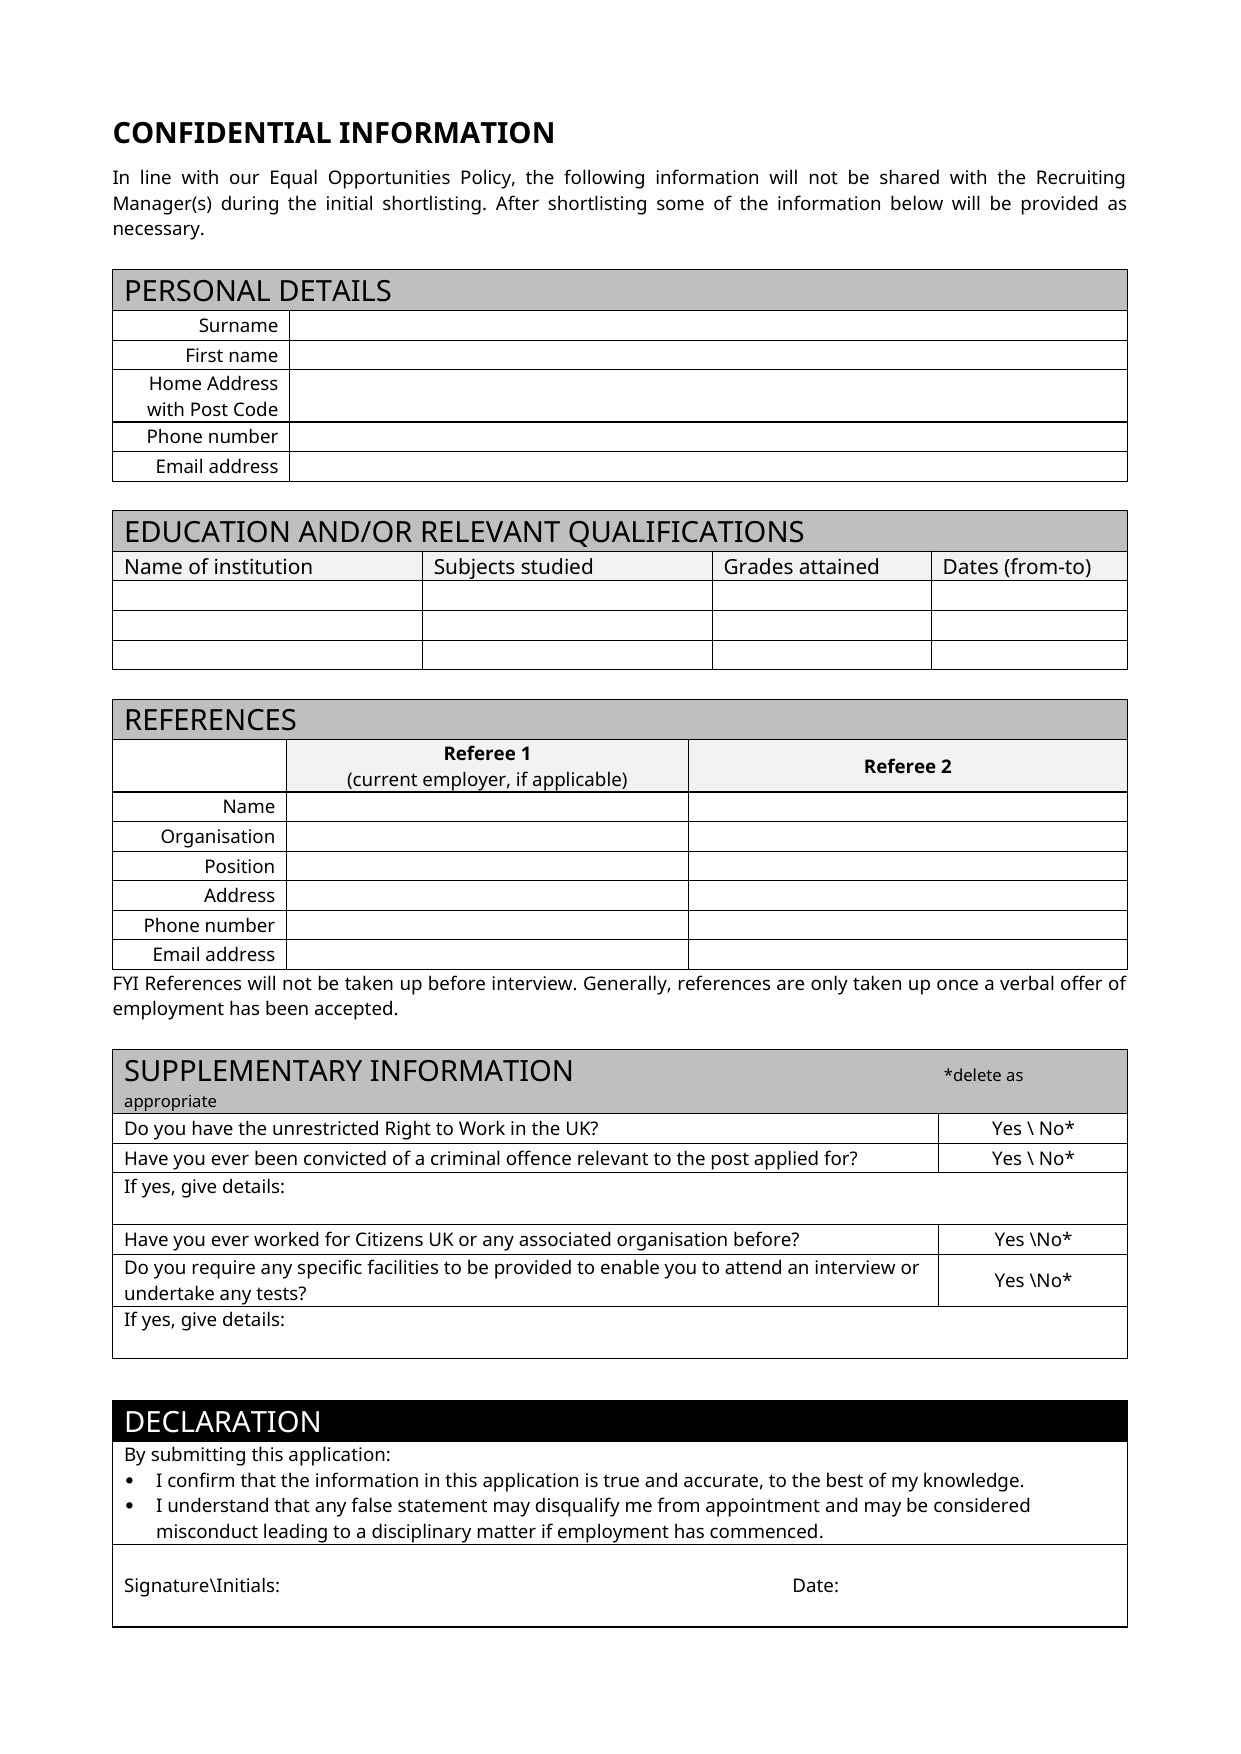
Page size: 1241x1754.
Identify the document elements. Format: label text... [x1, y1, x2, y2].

table_cell Yes \ No* [939, 1114, 1127, 1142]
table_cell [689, 881, 1127, 910]
table_cell [290, 423, 1127, 451]
table_cell [932, 641, 1127, 669]
table_cell [423, 611, 712, 639]
table_cell [113, 641, 422, 669]
table_cell Subjects studied [423, 552, 712, 580]
table_cell [423, 581, 712, 610]
table_cell [290, 341, 1127, 369]
table_cell [290, 311, 1127, 340]
table_cell Do you have the unrestricted Right to Work in the UK? [113, 1114, 938, 1142]
table_cell Surname [113, 311, 289, 340]
table_header EDUCATION AND/OR RELEVANT QUALIFICATIONS [113, 511, 1127, 551]
table_cell [113, 581, 422, 610]
table_cell [287, 881, 688, 910]
table_cell Address [113, 881, 286, 910]
table_cell [113, 611, 422, 639]
text CONFIDENTIAL INFORMATION [112, 112, 1128, 152]
table_cell Yes \ No* [939, 1144, 1127, 1172]
table_cell [689, 822, 1127, 851]
table_cell Email address [113, 940, 286, 969]
text In line with our Equal Opportunities Policy, the following information will not be shared with the Recruiting Manager(s) during the initial shortlisting. After shortlisting some of the information below will be provided as necessary. [112, 164, 1128, 241]
table_cell [287, 822, 688, 851]
table_header SUPPLEMENTARY INFORMATION *delete as appropriate [113, 1050, 1127, 1113]
table_cell [287, 940, 688, 969]
table_cell [689, 852, 1127, 880]
table_cell Yes \No* [939, 1255, 1127, 1306]
table_cell [689, 940, 1127, 969]
table_cell First name [113, 341, 289, 369]
table_cell Referee 2 [689, 740, 1127, 791]
table_cell [713, 581, 931, 610]
table_cell Grades attained [713, 552, 931, 580]
table_cell [287, 793, 688, 821]
table_cell Have you ever worked for Citizens UK or any associated organisation before? [113, 1225, 938, 1254]
table_header PERSONAL DETAILS [113, 270, 1127, 310]
table_cell Have you ever been convicted of a criminal offence relevant to the post applied for? [113, 1144, 938, 1172]
table_cell If yes, give details: [113, 1173, 1127, 1224]
table_cell [932, 581, 1127, 610]
table_cell [423, 641, 712, 669]
table_cell Yes \No* [939, 1225, 1127, 1254]
table_cell Phone number [113, 911, 286, 939]
table_cell Phone number [113, 423, 289, 451]
table_cell Organisation [113, 822, 286, 851]
table_cell [287, 911, 688, 939]
table_cell [287, 852, 688, 880]
table_cell If yes, give details: [113, 1307, 1127, 1358]
table_cell [689, 911, 1127, 939]
table_cell [932, 611, 1127, 639]
table_cell Position [113, 852, 286, 880]
text FYI References will not be taken up before interview. Generally, references are only taken up once a verbal offer of employment has been accepted. [112, 970, 1128, 1021]
table_cell Name [113, 793, 286, 821]
table_cell Name of institution [113, 552, 422, 580]
table_cell [290, 452, 1127, 481]
table_cell By submitting this application: I confirm that the information in this application is true and accurate, to the best of my knowledge. I understand that any false statement may disqualify me from appointment and may be considered misconduct leading to a disciplinary matter if employment has commenced. [113, 1442, 1127, 1544]
table_cell Signature\Initials: Date: [113, 1545, 1127, 1626]
table_cell [713, 641, 931, 669]
table_cell [689, 793, 1127, 821]
table_cell [713, 611, 931, 639]
table_header DECLARATION [113, 1401, 1127, 1441]
table_cell Do you require any specific facilities to be provided to enable you to attend an interview or undertake any tests? [113, 1255, 938, 1306]
table_cell [113, 740, 286, 791]
table_cell Email address [113, 452, 289, 481]
table_cell Referee 1 (current employer, if applicable) [287, 740, 688, 791]
table_cell [290, 370, 1127, 421]
table_cell Home Address with Post Code [113, 370, 289, 421]
table_header REFERENCES [113, 700, 1127, 739]
table_cell Dates (from-to) [932, 552, 1127, 580]
